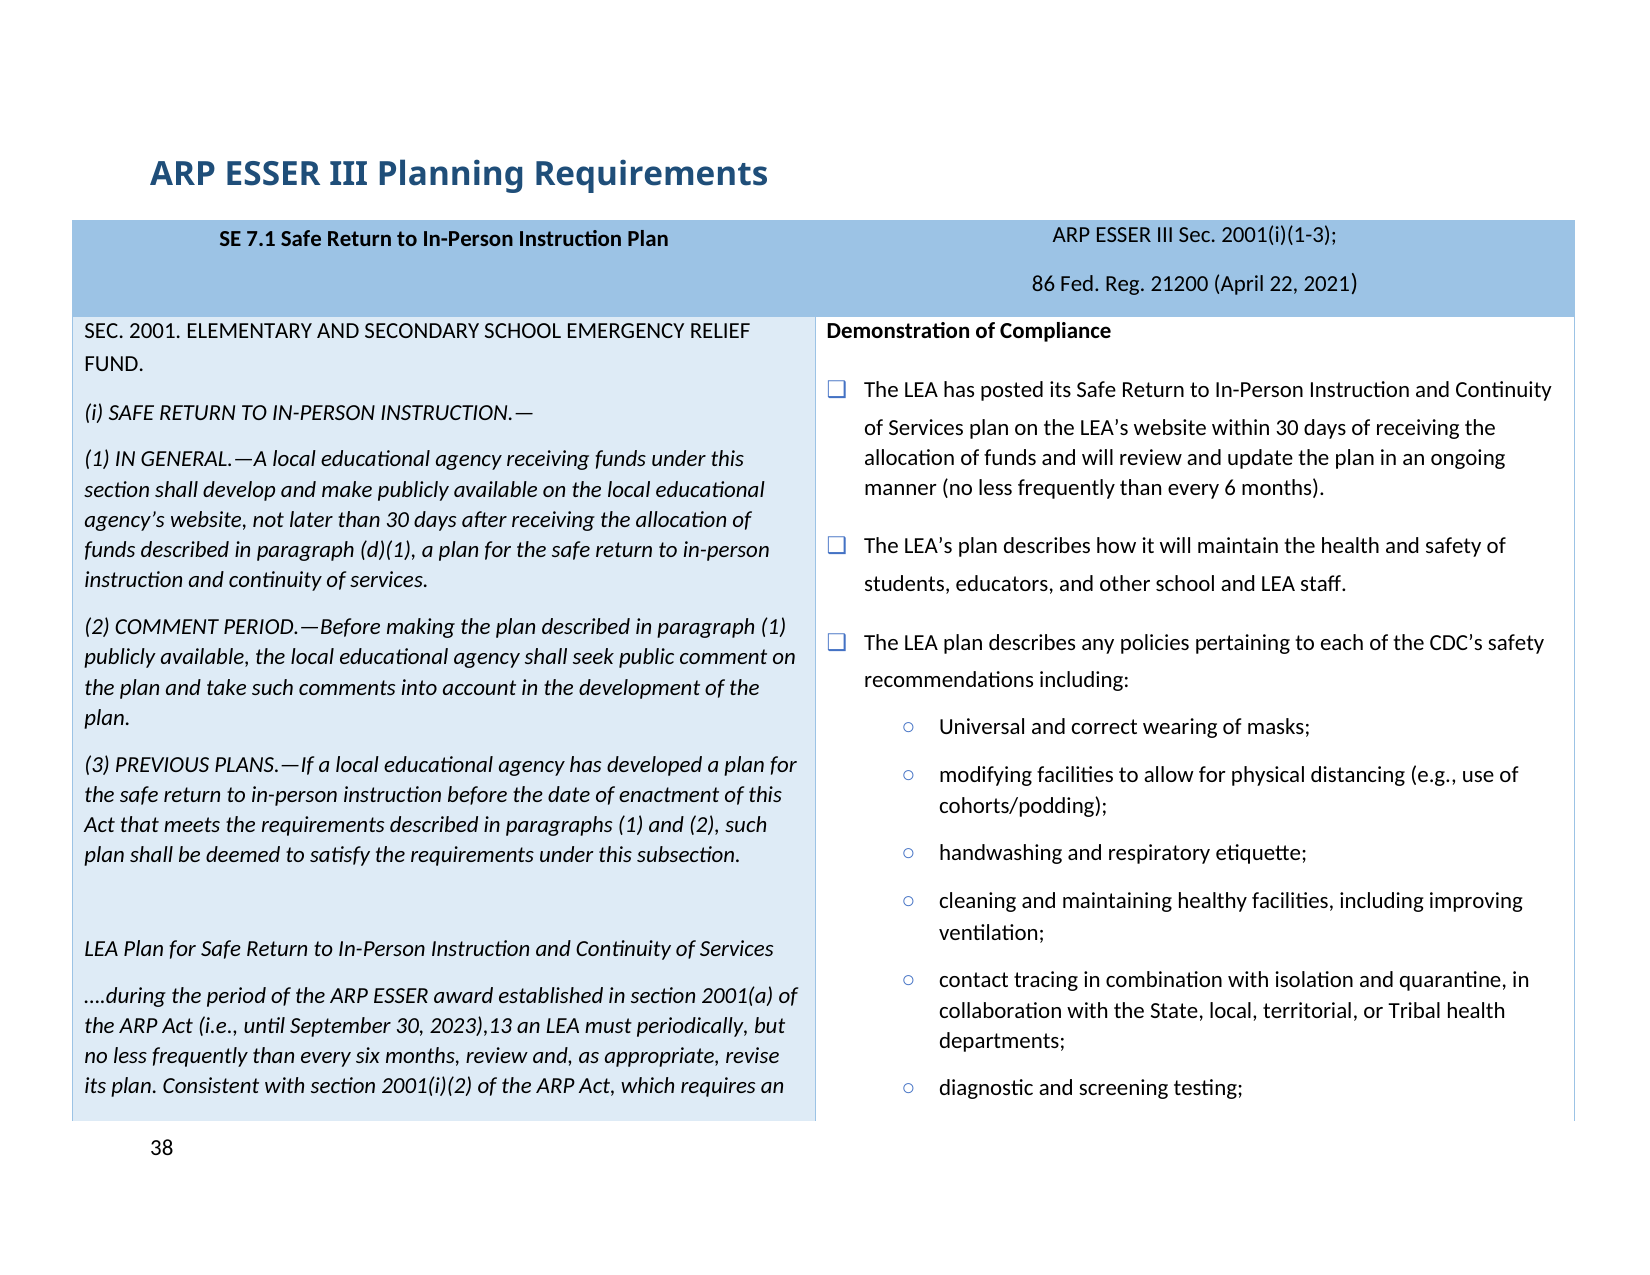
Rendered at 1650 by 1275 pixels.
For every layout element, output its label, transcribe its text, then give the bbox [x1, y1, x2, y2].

table_header ARP ESSER III Sec. 2001(i)(1-3); 86 Fed. Reg. 21200 (April 22, 2021) [816, 220, 1574, 317]
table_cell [816, 317, 1574, 1121]
subtitle ARP ESSER III Planning Requirements [150, 150, 1500, 195]
table_header SE 7.1 Safe Return to In-Person Instruction Plan [73, 220, 815, 317]
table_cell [73, 317, 815, 1121]
